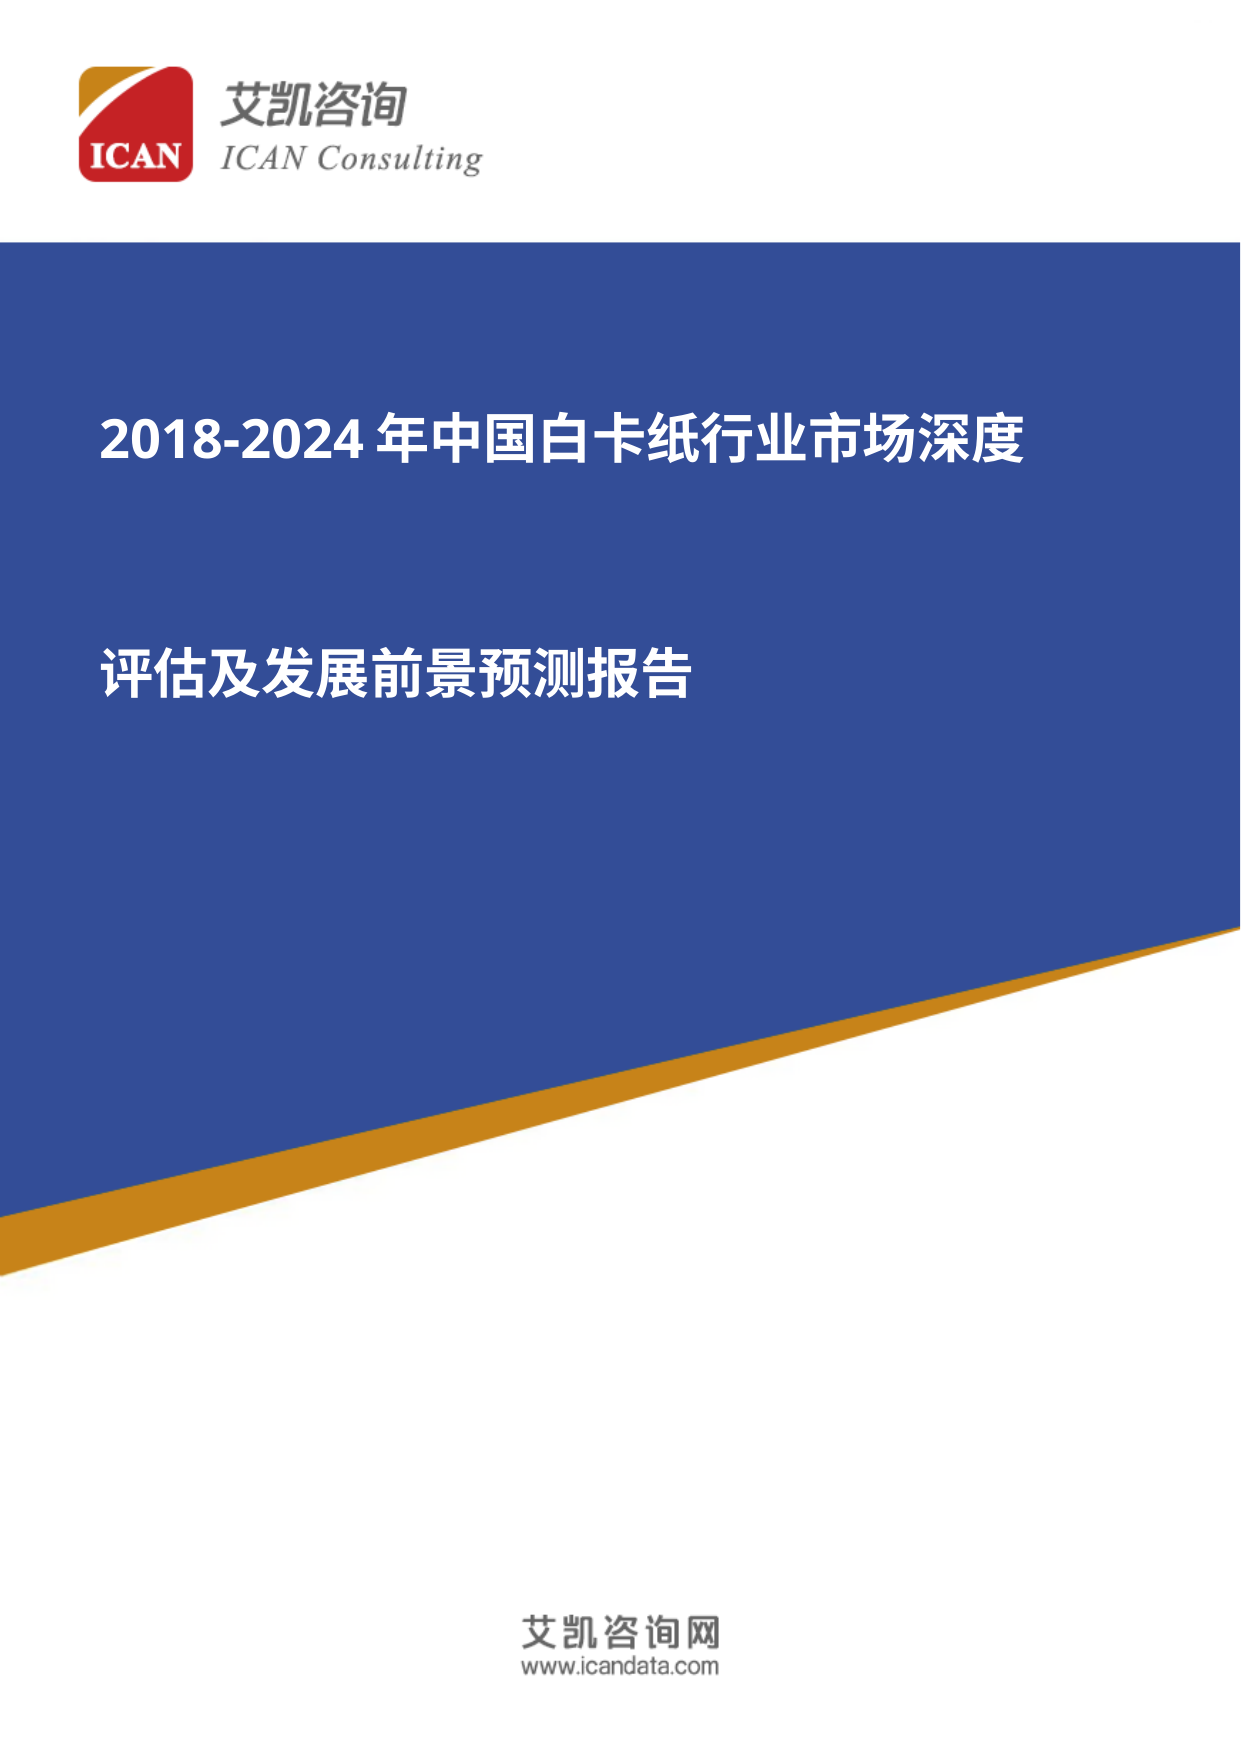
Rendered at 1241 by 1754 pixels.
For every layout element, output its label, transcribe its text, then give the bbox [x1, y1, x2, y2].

subtitle 2018-2024年中国白卡纸行业市场深度评估及发展前景预测报告 [99, 386, 1053, 718]
picture [0, 5, 1241, 1754]
